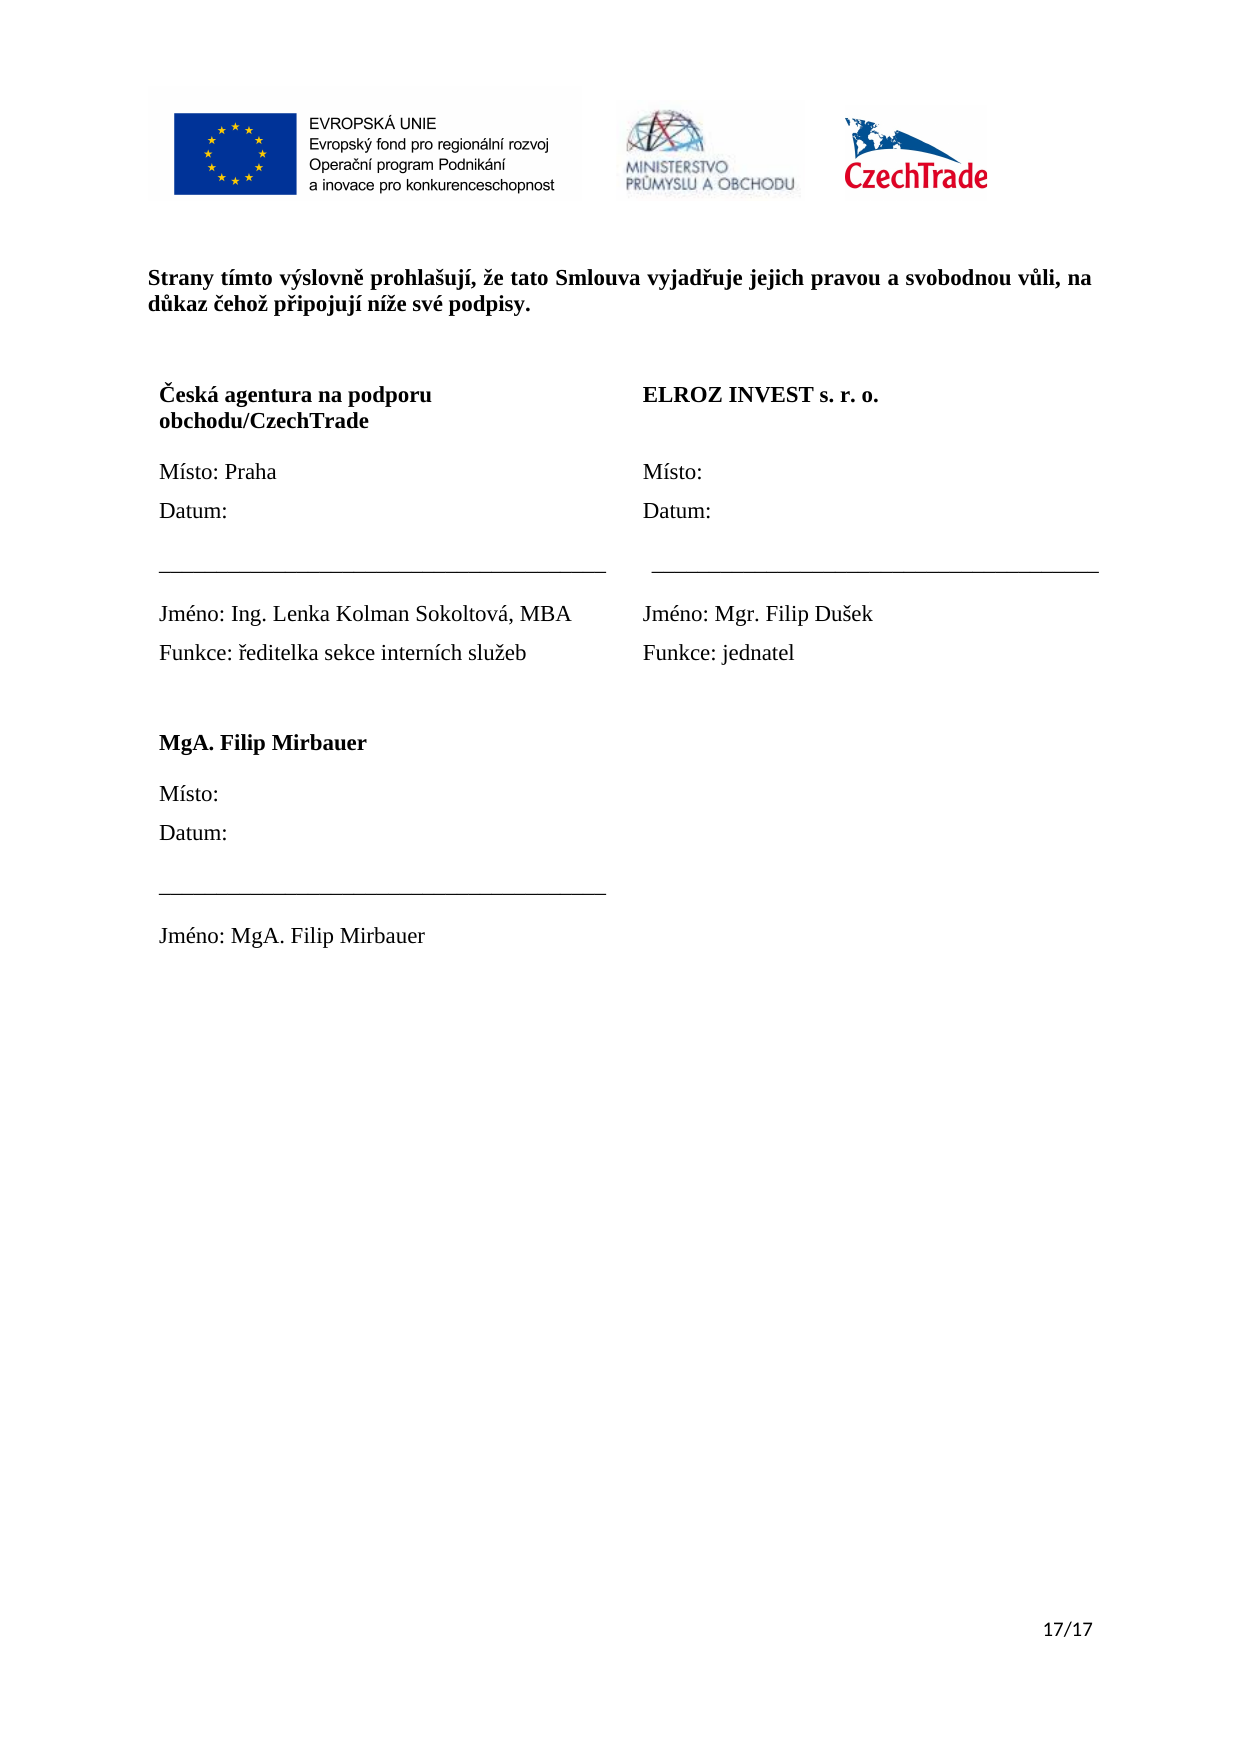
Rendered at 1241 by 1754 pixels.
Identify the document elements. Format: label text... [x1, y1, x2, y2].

table_header Česká agentura na podporu obchodu/CzechTrade [148, 368, 631, 446]
table_cell _______________________________________ [631, 536, 1119, 587]
table_cell Místo: Datum: [631, 446, 1119, 536]
table_cell Místo: Datum: [148, 768, 1119, 858]
table_cell _______________________________________ [148, 536, 631, 587]
table_cell _______________________________________ [148, 858, 1119, 909]
table_cell Jméno: Ing. Lenka Kolman Sokoltová, MBA Funkce: ředitelka sekce interních služeb [148, 588, 631, 678]
table_header ELROZ INVEST s. r. o. [631, 368, 1119, 446]
picture [147, 86, 582, 201]
table_cell Jméno: MgA. Filip Mirbauer [148, 910, 1119, 1000]
text Strany tímto výslovně prohlašují, že tato Smlouva vyjadřuje jejich pravou a svobodnou vůli, na důkaz čehož připojují níže své podpisy. [148, 264, 1093, 317]
picture [616, 100, 805, 201]
table_cell MgA. Filip Mirbauer [148, 678, 1119, 768]
picture [845, 105, 988, 201]
table_cell Místo: Praha Datum: [148, 446, 631, 536]
table_cell Jméno: Mgr. Filip Dušek Funkce: jednatel [631, 588, 1119, 678]
